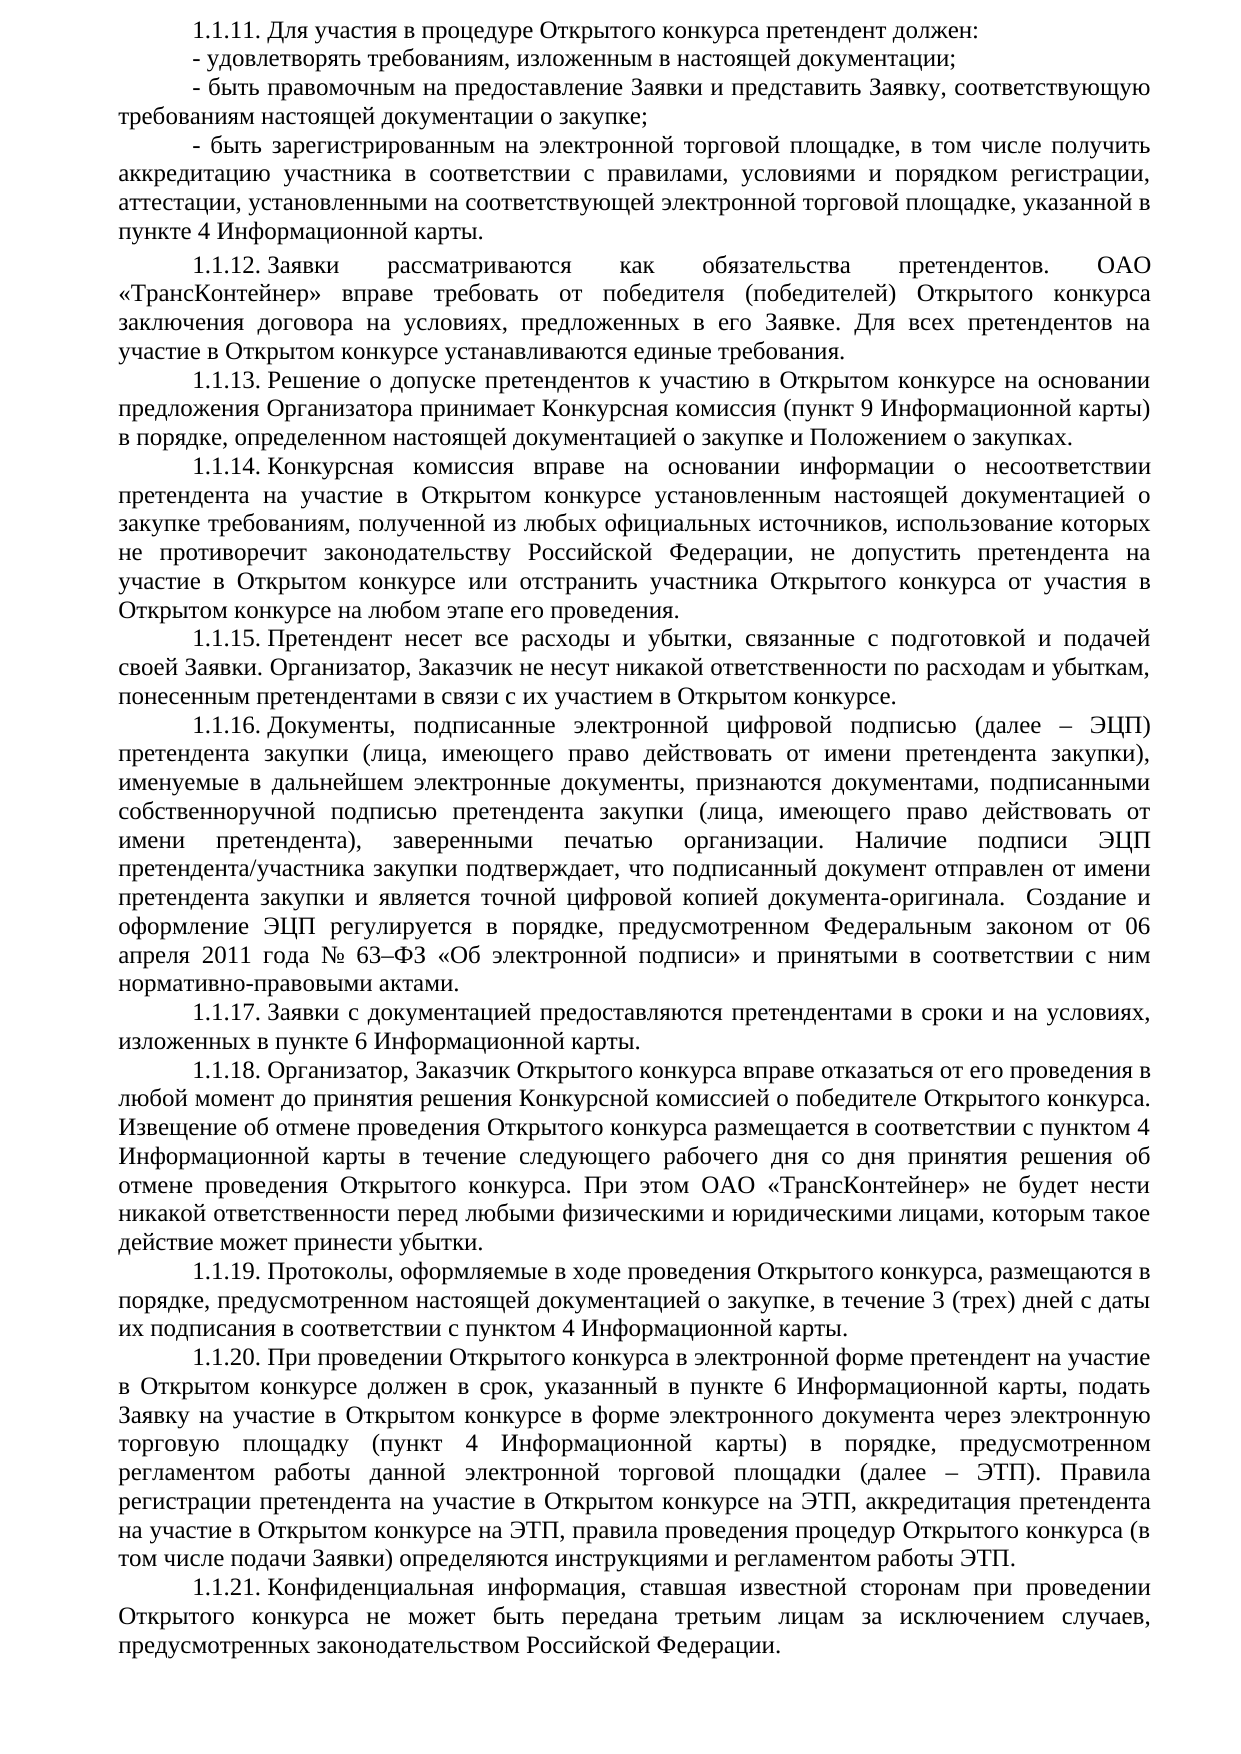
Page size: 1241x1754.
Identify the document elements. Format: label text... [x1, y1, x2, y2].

list Конфиденциальная информация, ставшая известной сторонам при проведении Открытого конкурса не может быть передана третьим лицам за исключением случаев, предусмотренных законодательством Российской Федерации. [118, 1572, 1152, 1658]
list Заявки рассматриваются как обязательства претендентов. ОАО «ТрансКонтейнер» вправе требовать от победителя (победителей) Открытого конкурса заключения договора на условиях, предложенных в его Заявке. Для всех претендентов на участие в Открытом конкурсе устанавливаются единые требования. [118, 250, 1152, 365]
list Конкурсная комиссия вправе на основании информации о несоответствии претендента на участие в Открытом конкурсе установленным настоящей документацией о закупке требованиям, полученной из любых официальных источников, использование которых не противоречит законодательству Российской Федерации, не допустить претендента на участие в Открытом конкурсе или отстранить участника Открытого конкурса от участия в Открытом конкурсе на любом этапе его проведения. [118, 451, 1152, 623]
list Заявки с документацией предоставляются претендентами в сроки и на условиях, изложенных в пункте 6 Информационной карты. [118, 997, 1152, 1055]
list При проведении Открытого конкурса в электронной форме претендент на участие в Открытом конкурсе должен в срок, указанный в пункте 6 Информационной карты, подать Заявку на участие в Открытом конкурсе в форме электронного документа через электронную торговую площадку (пункт 4 Информационной карты) в порядке, предусмотренном регламентом работы данной электронной торговой площадки (далее – ЭТП). Правила регистрации претендента на участие в Открытом конкурсе на ЭТП, аккредитация претендента на участие в Открытом конкурсе на ЭТП, правила проведения процедур Открытого конкурса (в том числе подачи Заявки) определяются инструкциями и регламентом работы ЭТП. [118, 1342, 1152, 1572]
text - быть зарегистрированным на электронной торговой площадке, в том числе получить аккредитацию участника в соответствии с правилами, условиями и порядком регистрации, аттестации, установленными на соответствующей электронной торговой площадке, указанной в пункте 4 Информационной карты. [118, 130, 1152, 245]
list Протоколы, оформляемые в ходе проведения Открытого конкурса, размещаются в порядке, предусмотренном настоящей документацией о закупке, в течение 3 (трех) дней с даты их подписания в соответствии с пунктом 4 Информационной карты. [118, 1256, 1152, 1342]
list Претендент несет все расходы и убытки, связанные с подготовкой и подачей своей Заявки. Организатор, Заказчик не несут никакой ответственности по расходам и убыткам, понесенным претендентами в связи с их участием в Открытом конкурсе. [118, 623, 1152, 710]
text - удовлетворять требованиям, изложенным в настоящей документации; [118, 43, 1152, 72]
text - быть правомочным на предоставление Заявки и представить Заявку, соответствующую требованиям настоящей документации о закупке; [118, 72, 1152, 130]
list Для участия в процедуре Открытого конкурса претендент должен: [118, 15, 1152, 43]
list Решение о допуске претендентов к участию в Открытом конкурсе на основании предложения Организатора принимает Конкурсная комиссия (пункт 9 Информационной карты) в порядке, определенном настоящей документацией о закупке и Положением о закупках. [118, 365, 1152, 451]
list Организатор, Заказчик Открытого конкурса вправе отказаться от его проведения в любой момент до принятия решения Конкурсной комиссией о победителе Открытого конкурса. Извещение об отмене проведения Открытого конкурса размещается в соответствии с пунктом 4 Информационной карты в течение следующего рабочего дня со дня принятия решения об отмене проведения Открытого конкурса. При этом ОАО «ТрансКонтейнер» не будет нести никакой ответственности перед любыми физическими и юридическими лицами, которым такое действие может принести убытки. [118, 1055, 1152, 1256]
list Документы, подписанные электронной цифровой подписью (далее – ЭЦП) претендента закупки (лица, имеющего право действовать от имени претендента закупки), именуемые в дальнейшем электронные документы, признаются документами, подписанными собственноручной подписью претендента закупки (лица, имеющего право действовать от имени претендента), заверенными печатью организации. Наличие подписи ЭЦП претендента/участника закупки подтверждает, что подписанный документ отправлен от имени претендента закупки и является точной цифровой копией документа-оригинала. Создание и оформление ЭЦП регулируется в порядке, предусмотренном Федеральным законом от 06 апреля 2011 года № 63–ФЗ «Об электронной подписи» и принятыми в соответствии с ним нормативно-правовыми актами. [118, 710, 1152, 997]
